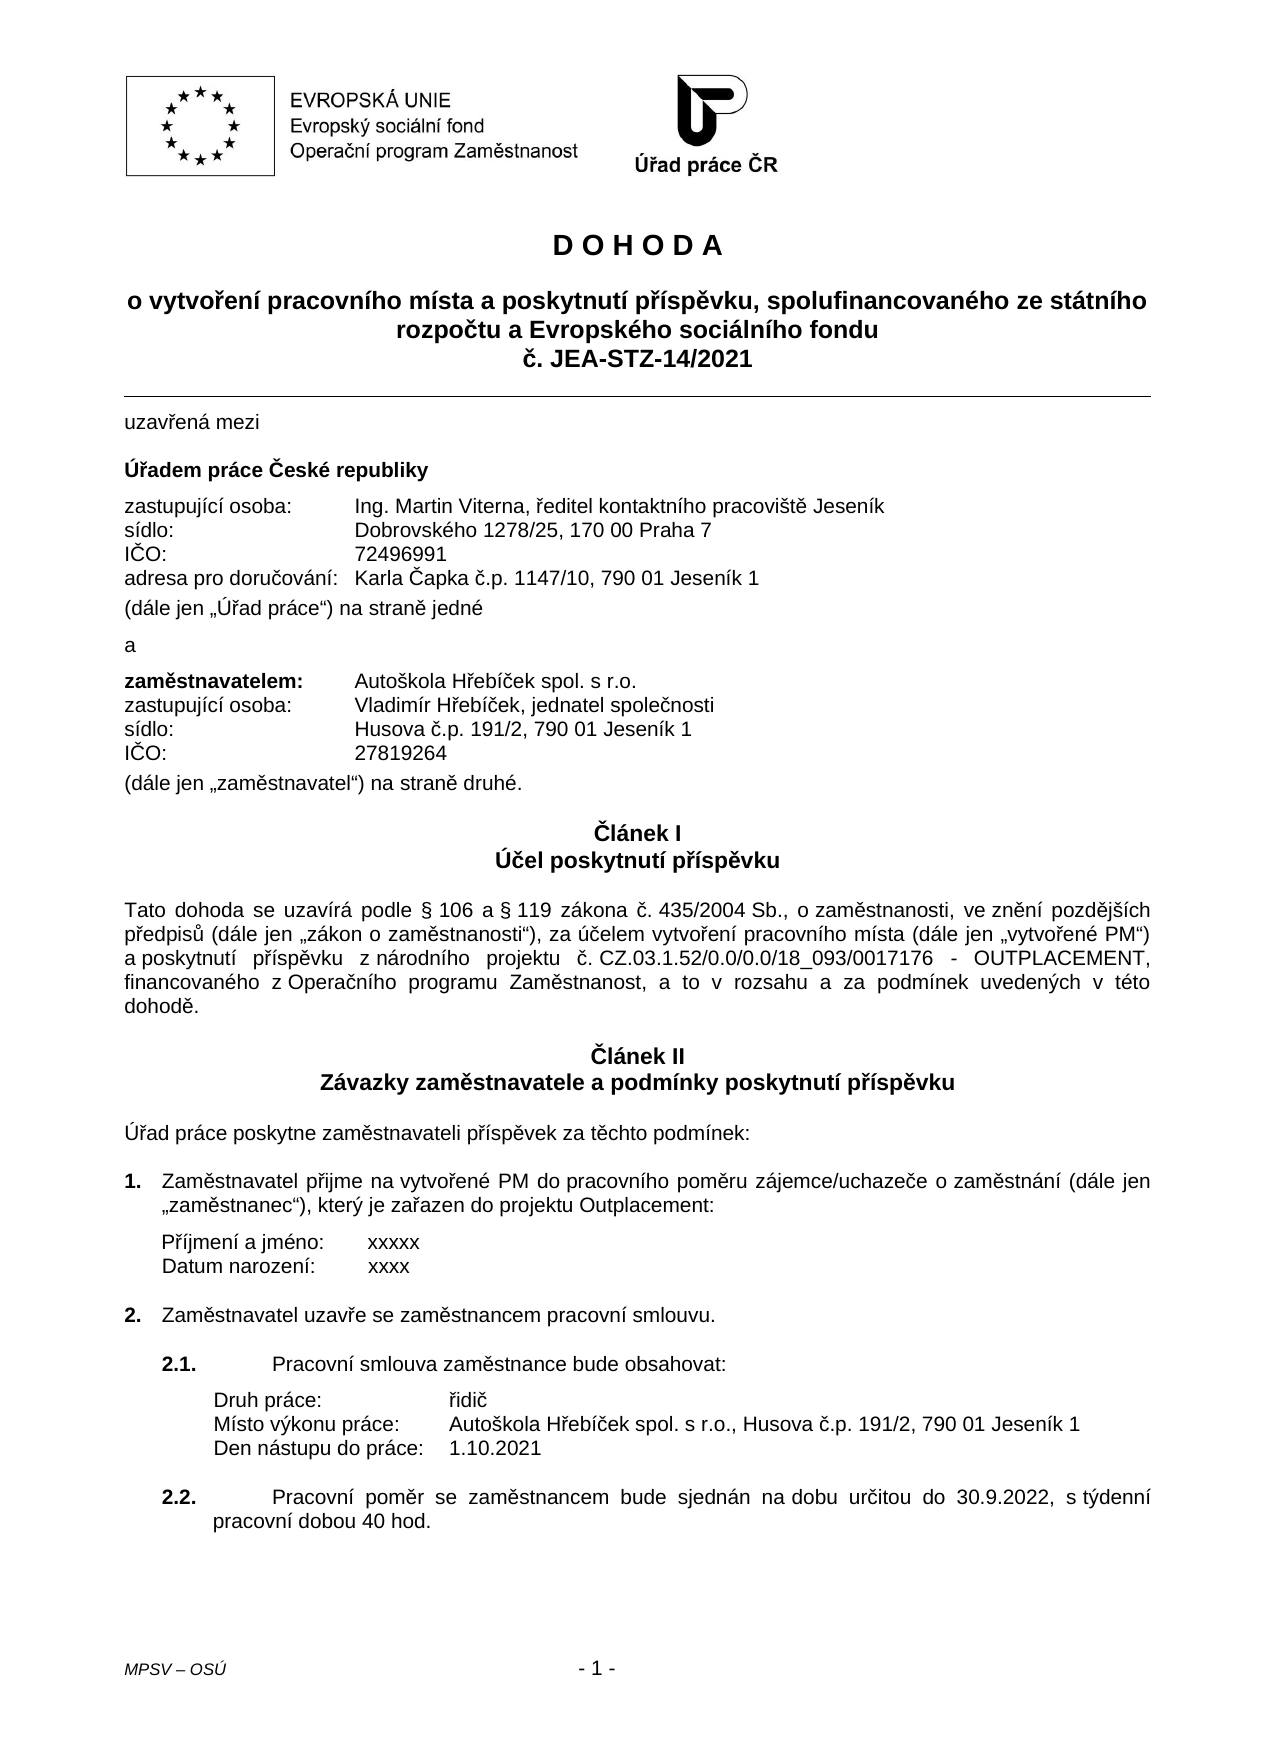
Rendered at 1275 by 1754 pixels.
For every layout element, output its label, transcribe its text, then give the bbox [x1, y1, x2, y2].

text č. JEA-STZ-14/2021 [124, 343, 1151, 372]
text a [124, 633, 1151, 657]
text (dále jen „zaměstnavatel“) na straně druhé. [124, 771, 1151, 795]
text Den nástupu do práce: 1.10.2021 [213, 1436, 1151, 1460]
text zastupující osoba: Vladimír Hřebíček, jednatel společnosti [124, 693, 1151, 717]
list Pracovní poměr se zaměstnancem bude sjednán na dobu určitou do 30.9.2022, s týdenní pracovní dobou 40 hod. [162, 1485, 1151, 1533]
list Pracovní smlouva zaměstnance bude obsahovat: [162, 1352, 1151, 1376]
text Účel poskytnutí příspěvku [124, 847, 1151, 873]
text IČO: 27819264 [124, 741, 1151, 765]
text o vytvoření pracovního místa a poskytnutí příspěvku, spolufinancovaného ze státního rozpočtu a Evropského sociálního fondu [124, 286, 1151, 343]
text Zaměstnavatel přijme na vytvořené PM do pracovního poměru zájemce/uchazeče o zaměstnání (dále jen „zaměstnanec“), který je zařazen do projektu Outplacement: [124, 1169, 1151, 1217]
text zaměstnavatelem: Autoškola Hřebíček spol. s r.o.0 [124, 669, 1151, 693]
text Článek I [124, 820, 1151, 847]
text Místo výkonu práce: Autoškola Hřebíček spol. s r.o., Husova č.p. 191/2, 790 01 Jeseník 1 [213, 1412, 1151, 1436]
text Úřadem práce České republiky [124, 458, 1151, 482]
text sídlo: Dobrovského 1278/25, 170 00 Praha 7 [124, 518, 1151, 542]
text Závazky zaměstnavatele a podmínky poskytnutí příspěvku [124, 1069, 1151, 1095]
list Tato dohoda se uzavírá podle § 106 a § 119 zákona č. 435/2004 Sb., o zaměstnanosti, ve znění pozdějších předpisů (dále jen „zákon o zaměstnanosti“), za účelem vytvoření pracovního místa (dále jen „vytvořené PM“) a poskytnutí příspěvku z národního projektu č. CZ.03.1.52/0.0/0.0/18_093/0017176 - OUTPLACEMENT, financovaného z Operačního programu Zaměstnanost, a to v rozsahu a za podmínek uvedených v této dohodě. [124, 898, 1151, 1018]
text Druh práce: řidič [213, 1388, 1151, 1412]
list Úřad práce poskytne zaměstnavateli příspěvek za těchto podmínek: [124, 1120, 1151, 1144]
text Článek II [124, 1043, 1151, 1069]
text sídlo: Husova č.p. 191/2, 790 01 Jeseník 1 [124, 717, 1151, 741]
text Datum narození: xxxx [162, 1254, 1151, 1278]
text Zaměstnavatel uzavře se zaměstnancem pracovní smlouvu. [124, 1303, 1151, 1327]
text Příjmení a jméno: xxxxx [161, 1230, 1151, 1254]
text adresa pro doručování: Karla Čapka č.p. 1147/10, 790 01 Jeseník 1 [124, 566, 1151, 590]
text zastupující osoba: Ing. Martin Viterna, ředitel kontaktního pracoviště Jeseník [124, 494, 1151, 518]
picture [124, 73, 782, 179]
text D O H O D A [124, 227, 1151, 261]
text uzavřená mezi [124, 397, 1151, 434]
text (dále jen „Úřad práce“) na straně jedné [124, 596, 1151, 620]
text IČO: 72496991 [124, 542, 1151, 566]
